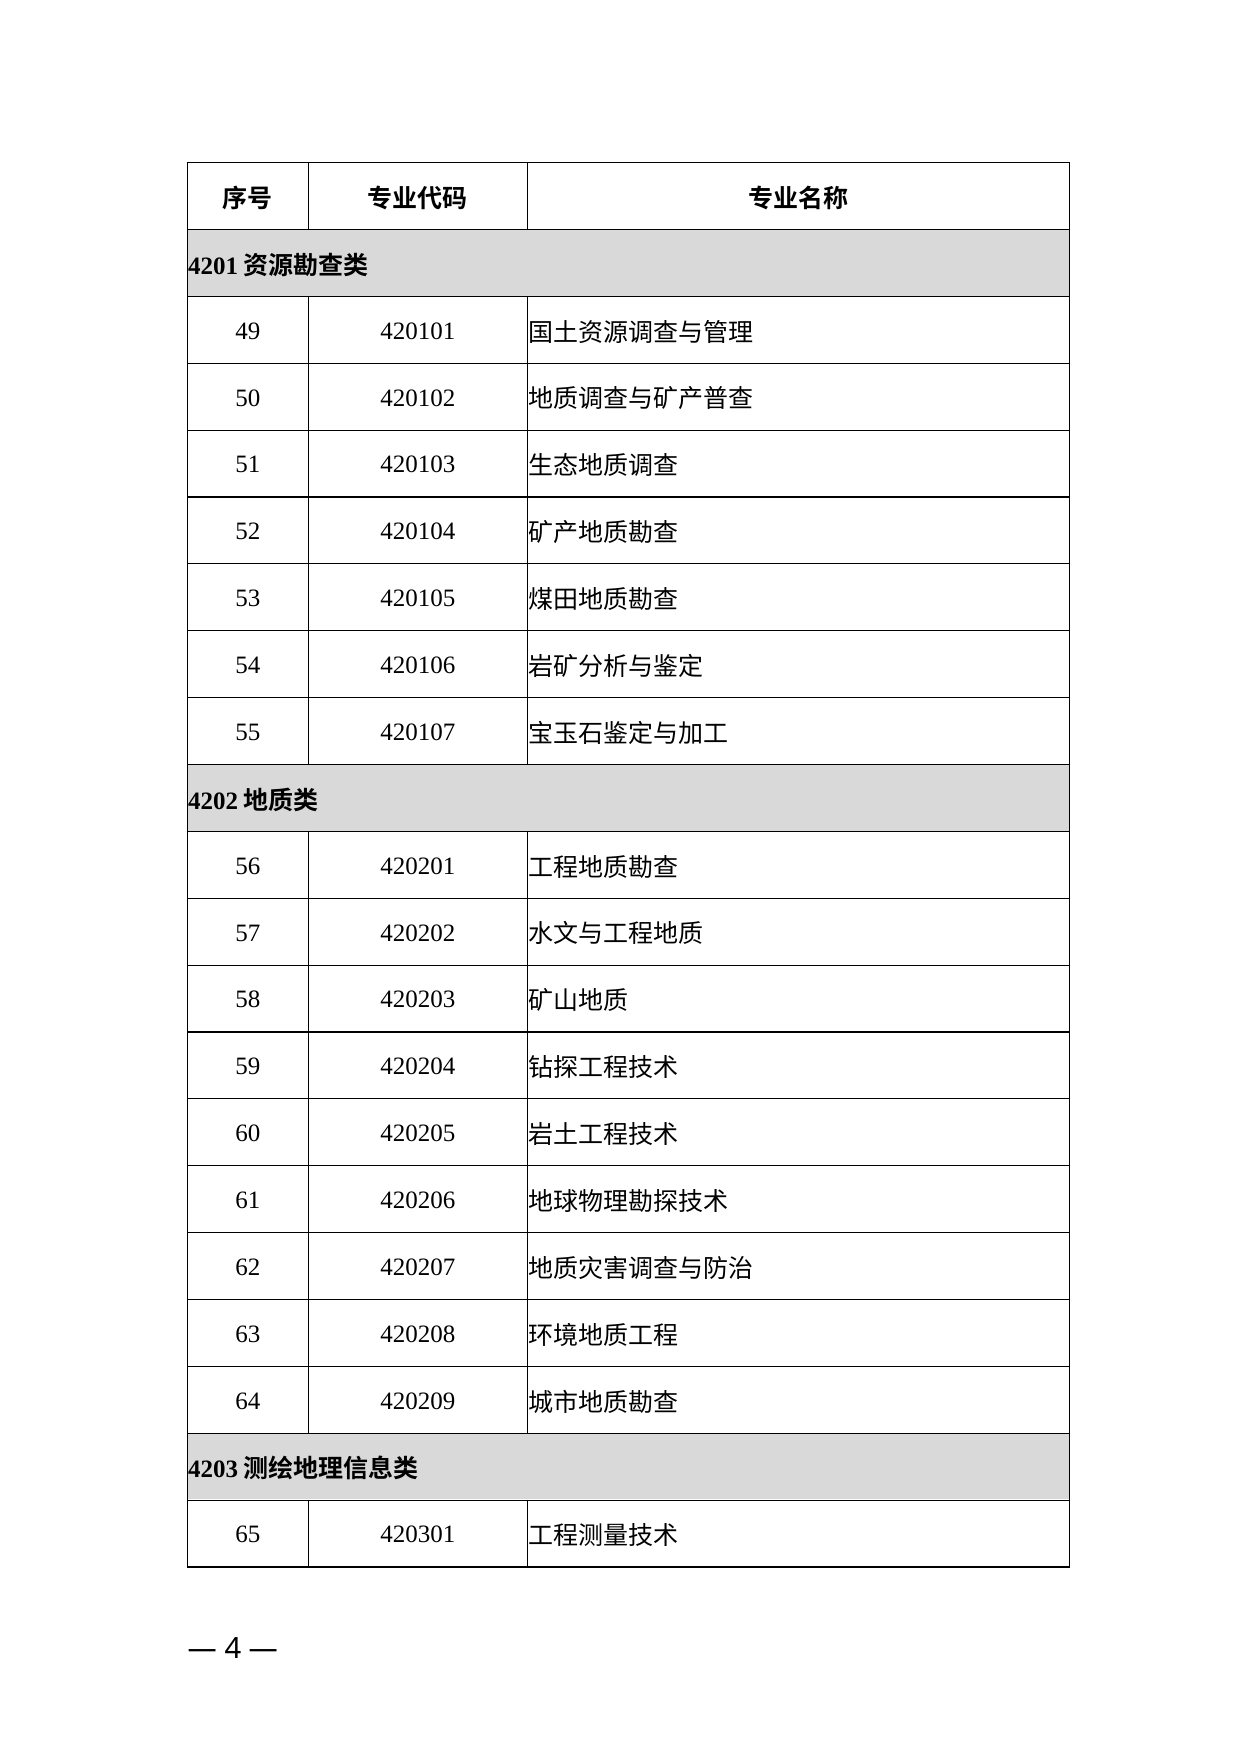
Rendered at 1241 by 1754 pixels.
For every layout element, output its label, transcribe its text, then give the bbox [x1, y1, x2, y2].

table_cell 矿产地质勘查 [528, 498, 1069, 563]
table_cell 65 [188, 1501, 308, 1566]
table_cell 工程测量技术 [528, 1501, 1069, 1566]
table_cell 4203测绘地理信息类 [188, 1434, 1069, 1499]
table_cell 矿山地质 [528, 966, 1069, 1031]
table_cell 420207 [309, 1233, 527, 1299]
table_cell 420208 [309, 1300, 527, 1366]
table_cell 50 [188, 364, 308, 429]
table_cell 420101 [309, 297, 527, 363]
table_cell 水文与工程地质 [528, 899, 1069, 964]
table_cell 420205 [309, 1099, 527, 1165]
table_cell 420204 [309, 1033, 527, 1098]
table_cell 环境地质工程 [528, 1300, 1069, 1366]
table_cell 60 [188, 1099, 308, 1165]
table_cell 420107 [309, 698, 527, 764]
table_cell 53 [188, 564, 308, 630]
table_header 专业代码 [309, 163, 527, 229]
table_cell 62 [188, 1233, 308, 1299]
table_cell 55 [188, 698, 308, 764]
table_cell 420201 [309, 832, 527, 898]
table_cell 61 [188, 1166, 308, 1232]
table_cell 51 [188, 431, 308, 496]
table_cell 钻探工程技术 [528, 1033, 1069, 1098]
table_cell 420206 [309, 1166, 527, 1232]
table_cell 岩矿分析与鉴定 [528, 631, 1069, 697]
table_cell 宝玉石鉴定与加工 [528, 698, 1069, 764]
table_cell 49 [188, 297, 308, 363]
table_cell 420202 [309, 899, 527, 964]
table_cell 58 [188, 966, 308, 1031]
table_cell 岩土工程技术 [528, 1099, 1069, 1165]
table_cell 420105 [309, 564, 527, 630]
table_cell 57 [188, 899, 308, 964]
table_cell 煤田地质勘查 [528, 564, 1069, 630]
table_cell 地球物理勘探技术 [528, 1166, 1069, 1232]
table_cell 420102 [309, 364, 527, 429]
table_cell 地质调查与矿产普查 [528, 364, 1069, 429]
table_cell 4202地质类 [188, 765, 1069, 831]
table_header 序号 [188, 163, 308, 229]
table_cell 54 [188, 631, 308, 697]
table_cell 420203 [309, 966, 527, 1031]
table_cell 56 [188, 832, 308, 898]
table_cell 420103 [309, 431, 527, 496]
table_cell 420104 [309, 498, 527, 563]
table_cell 生态地质调查 [528, 431, 1069, 496]
table_cell 420301 [309, 1501, 527, 1566]
table_cell 420106 [309, 631, 527, 697]
table_header 专业名称 [528, 163, 1069, 229]
table_cell 64 [188, 1367, 308, 1433]
table_cell 国土资源调查与管理 [528, 297, 1069, 363]
table_cell 420209 [309, 1367, 527, 1433]
table_cell 63 [188, 1300, 308, 1366]
table_cell 59 [188, 1033, 308, 1098]
table_cell 工程地质勘查 [528, 832, 1069, 898]
table_cell 城市地质勘查 [528, 1367, 1069, 1433]
table_cell 52 [188, 498, 308, 563]
table_cell 4201资源勘查类 [188, 230, 1069, 296]
table_cell 地质灾害调查与防治 [528, 1233, 1069, 1299]
